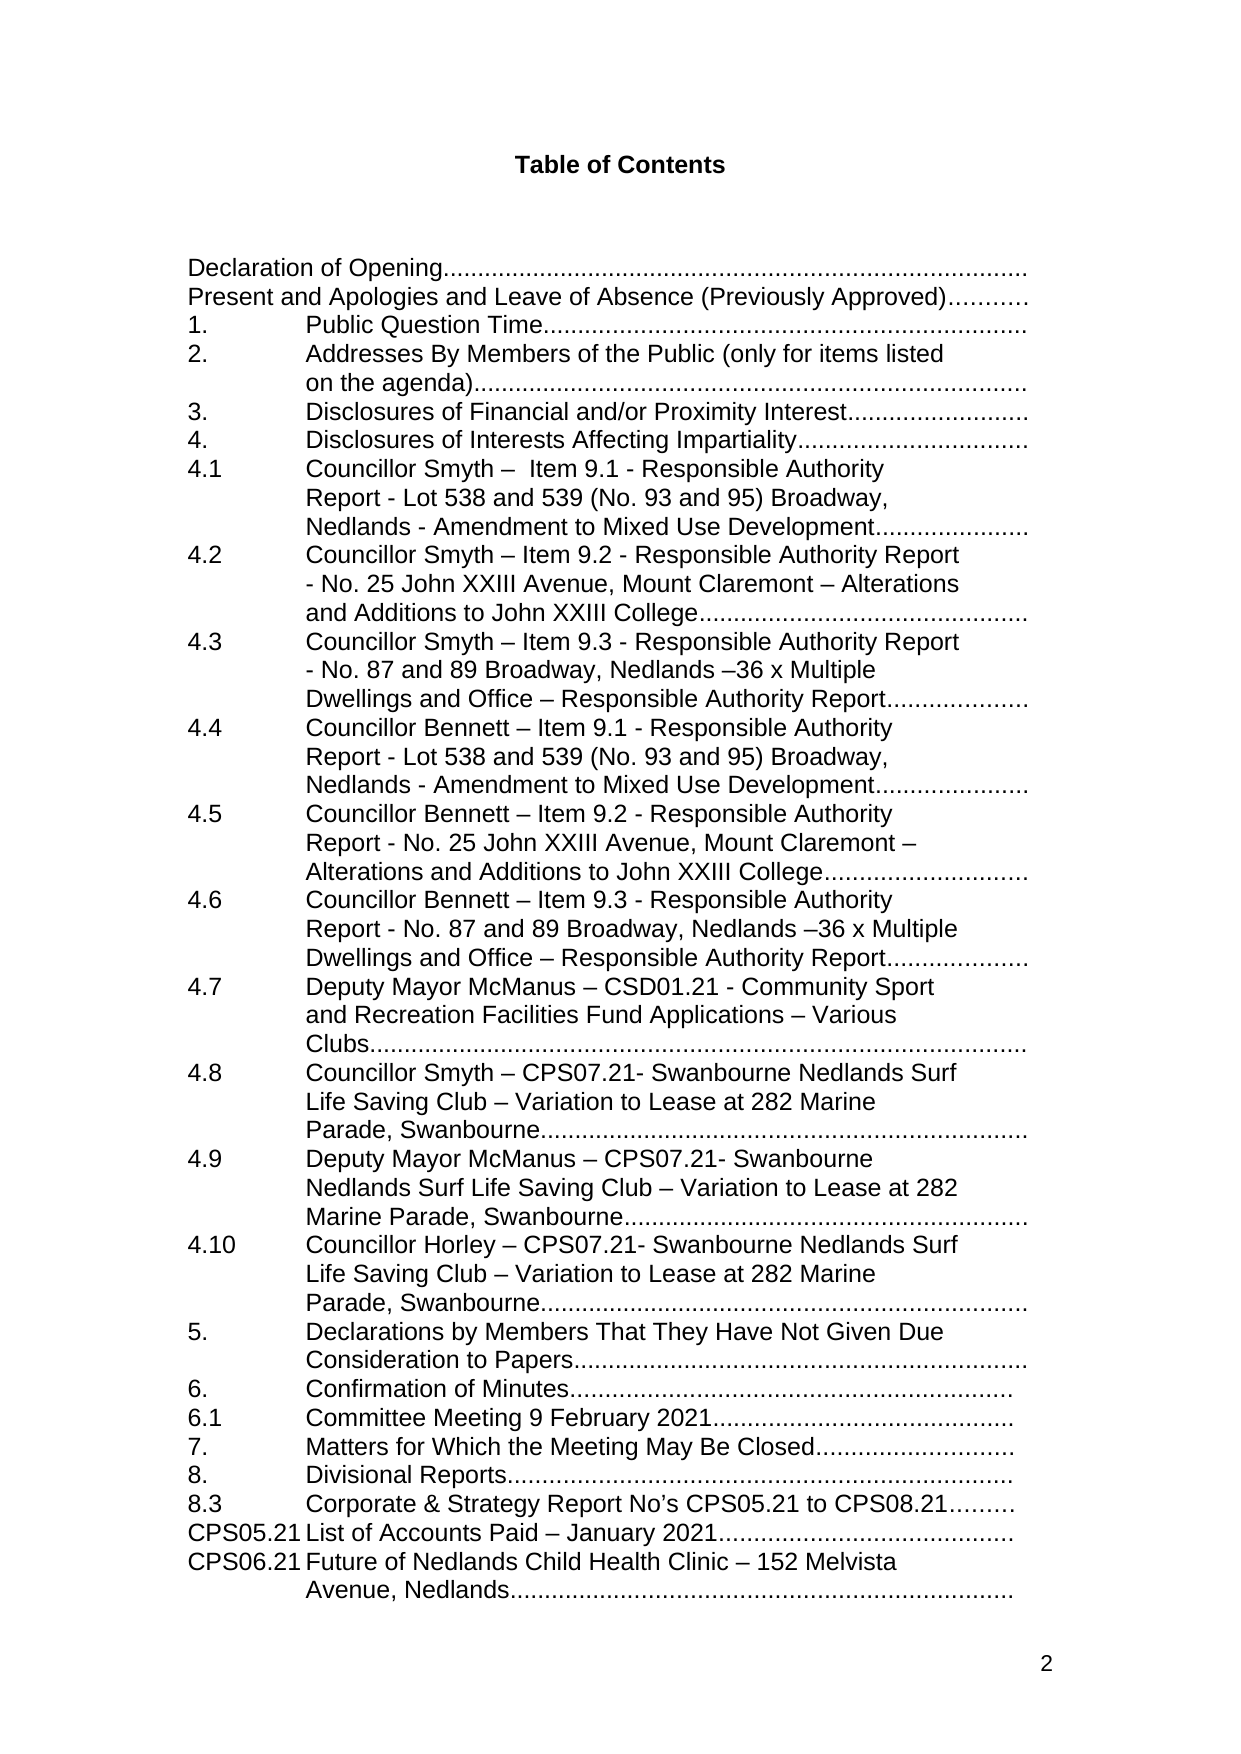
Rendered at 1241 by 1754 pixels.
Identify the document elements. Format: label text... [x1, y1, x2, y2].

text Table of Contents [187, 150, 1053, 179]
